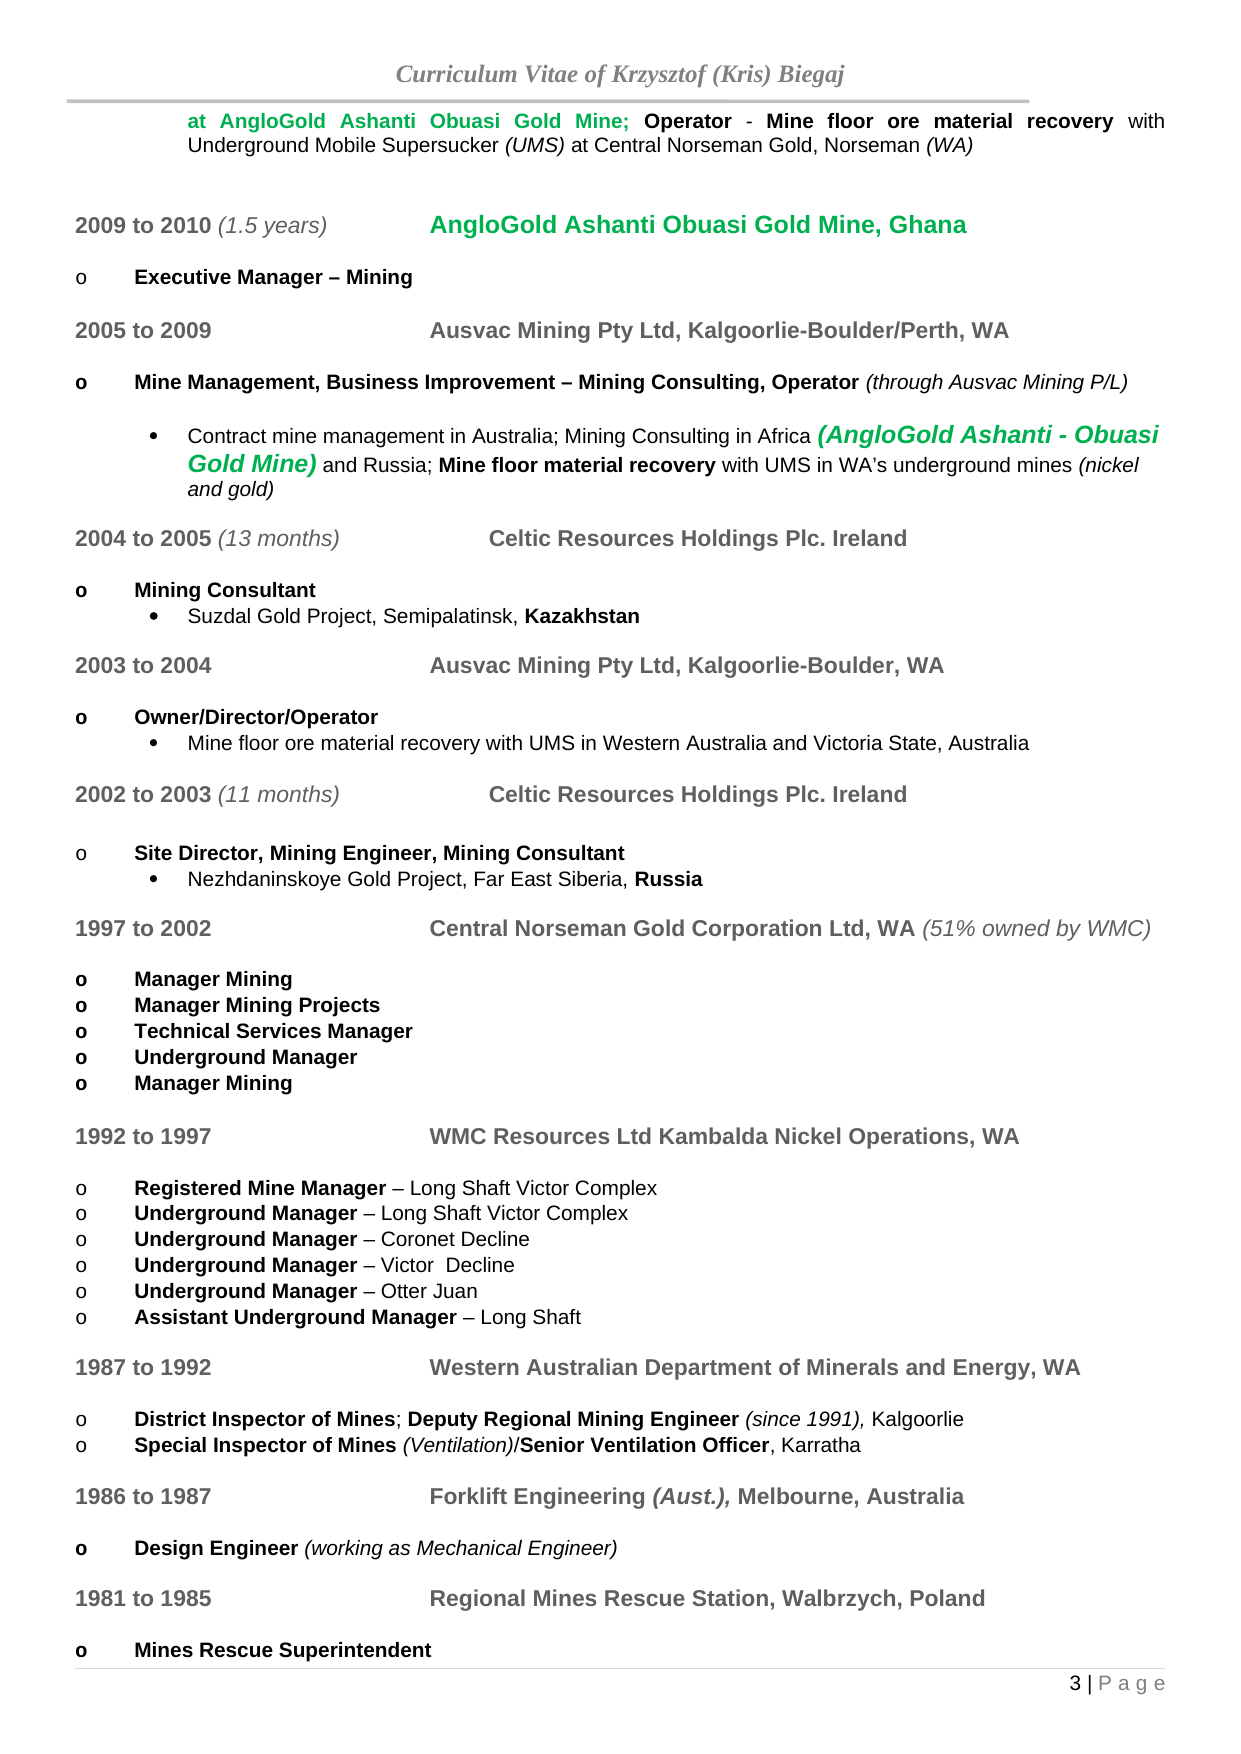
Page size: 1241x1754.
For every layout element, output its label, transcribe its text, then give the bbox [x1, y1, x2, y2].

list Registered Mine Manager – Long Shaft Victor Complex [75, 1175, 1165, 1201]
list Special Inspector of Mines (Ventilation)/Senior Ventilation Officer, Karratha [75, 1433, 1165, 1459]
text 2004 to 2005 (13 months) Celtic Resources Holdings Plc. Ireland [75, 525, 1165, 552]
list Mine Management, Business Improvement – Mining Consulting, Operator (through Ausvac Mining P/L) [75, 370, 1165, 396]
list District Inspector of Mines; Deputy Regional Mining Engineer (since 1991), Kalgoorlie [75, 1407, 1165, 1433]
list Underground Manager – Coronet Decline [75, 1227, 1165, 1253]
list Site Director, Mining Engineer, Mining Consultant [75, 841, 1165, 866]
text 1992 to 1997 WMC Resources Ltd Kambalda Nickel Operations, WA [75, 1123, 1165, 1149]
list Underground Manager [75, 1045, 1165, 1071]
text 2002 to 2003 (11 months) Celtic Resources Holdings Plc. Ireland [75, 781, 1165, 807]
list Technical Services Manager [75, 1019, 1165, 1045]
list Underground Manager – Otter Juan [75, 1279, 1165, 1304]
list Manager Mining [75, 1071, 1165, 1096]
list Underground Manager – Victor Decline [75, 1253, 1165, 1279]
text 1997 to 2002 Central Norseman Gold Corporation Ltd, WA (51% owned by WMC) [75, 914, 1165, 941]
list Suzdal Gold Project, Semipalatinsk, Kazakhstan [150, 604, 1165, 628]
list Contract mine management in Australia; Mining Consulting in Africa (AngloGold Ashanti - Obuasi Gold Mine) and Russia; Mine floor material recovery with UMS in WA’s underground mines (nickel and gold) [150, 420, 1165, 501]
text 1986 to 1987 Forklift Engineering (Aust.), Melbourne, Australia [75, 1483, 1165, 1509]
list Executive Manager – Mining [75, 265, 1165, 291]
list Assistant Underground Manager – Long Shaft [75, 1304, 1165, 1330]
list Manager Mining Projects [75, 993, 1165, 1019]
list Mining Consultant [75, 578, 1165, 604]
text 1981 to 1985 Regional Mines Rescue Station, Walbrzych, Poland [75, 1585, 1165, 1612]
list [150, 109, 1165, 157]
list Mines Rescue Superintendent [75, 1638, 1165, 1664]
list Owner/Director/Operator [75, 704, 1165, 730]
text 1987 to 1992 Western Australian Department of Minerals and Energy, WA [75, 1354, 1165, 1381]
text 2005 to 2009 Ausvac Mining Pty Ltd, Kalgoorlie-Boulder/Perth, WA [75, 317, 1165, 344]
list Nezhdaninskoye Gold Project, Far East Siberia, Russia [150, 866, 1165, 891]
text 2003 to 2004 Ausvac Mining Pty Ltd, Kalgoorlie-Boulder, WA [75, 652, 1165, 678]
list Design Engineer (working as Mechanical Engineer) [75, 1535, 1165, 1561]
list Underground Manager – Long Shaft Victor Complex [75, 1201, 1165, 1227]
list Manager Mining [75, 967, 1165, 993]
text 2009 to 2010 (1.5 years) AngloGold Ashanti Obuasi Gold Mine, Ghana [75, 210, 1165, 239]
list Mine floor ore material recovery with UMS in Western Australia and Victoria State, Australia [150, 730, 1165, 754]
